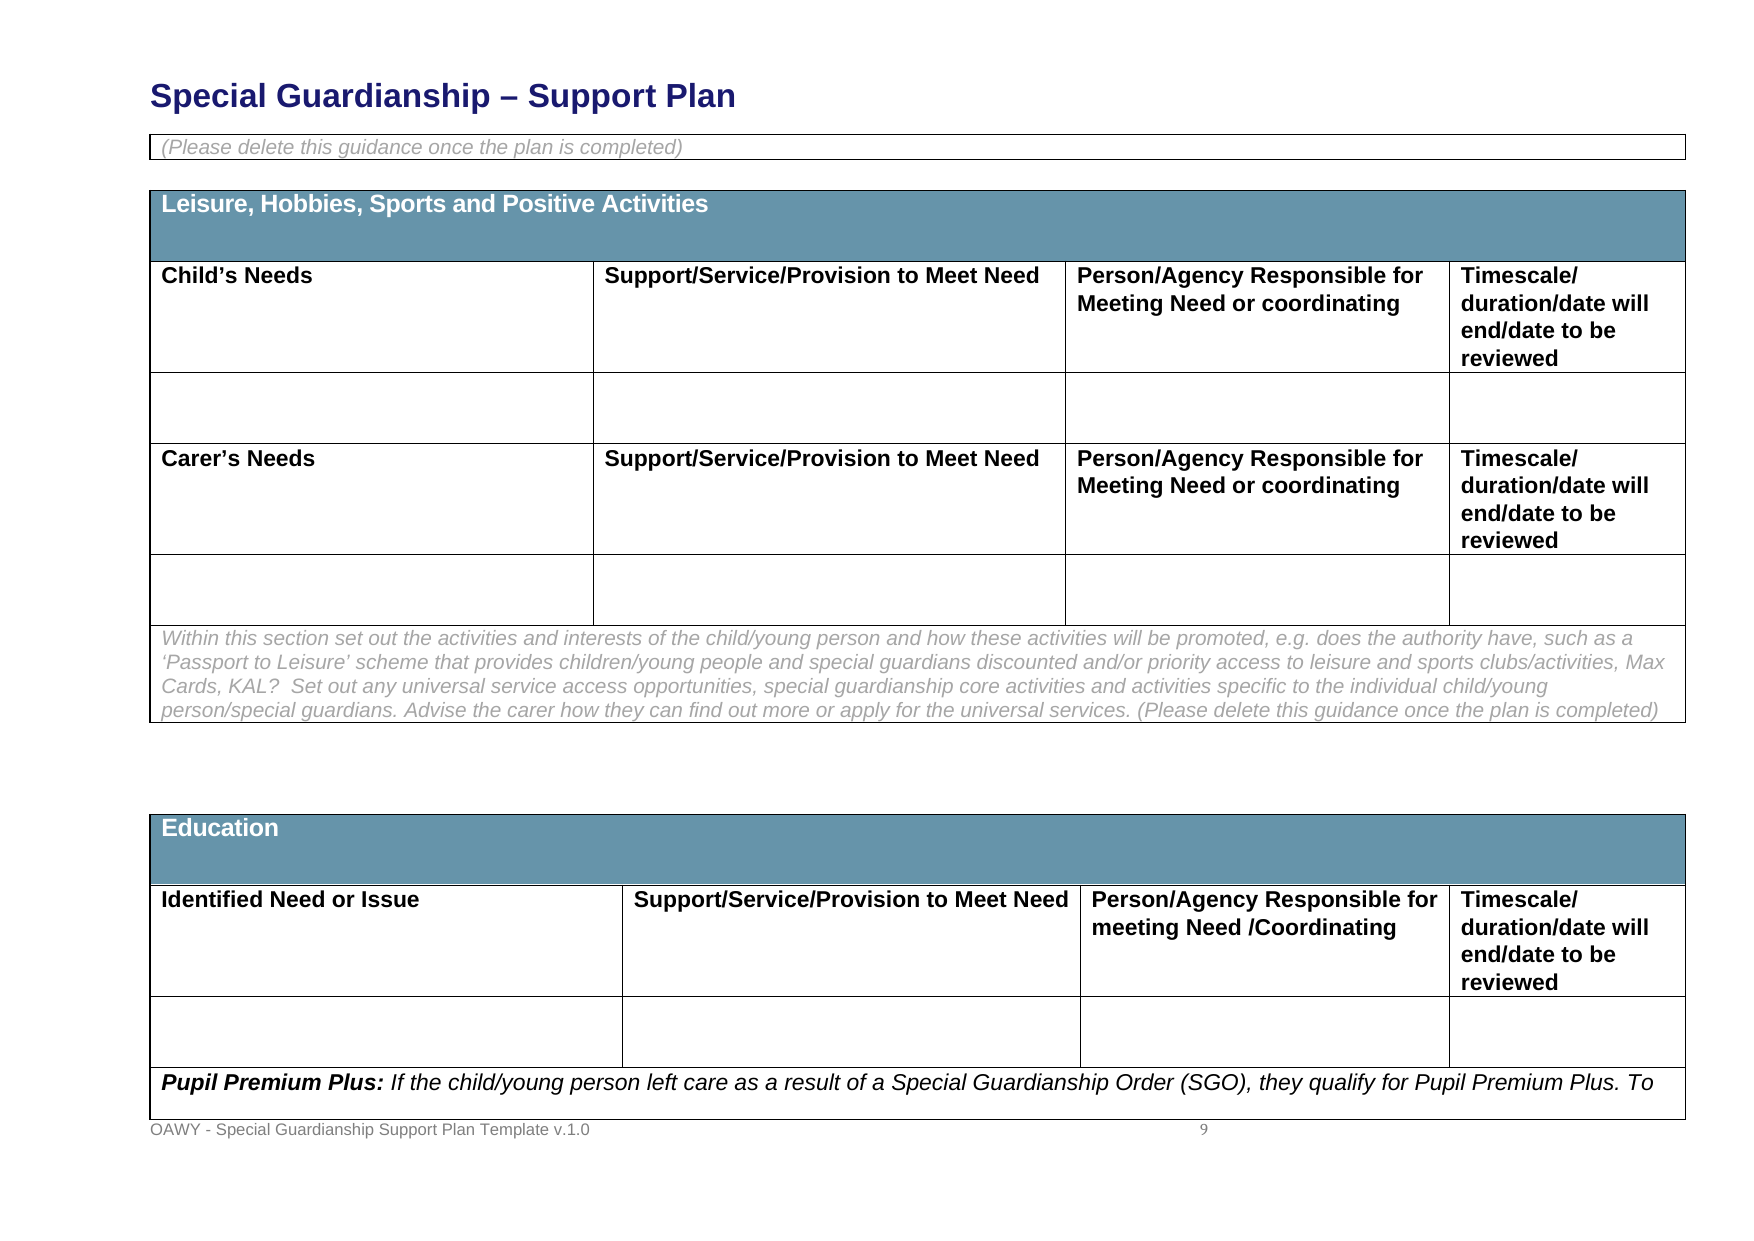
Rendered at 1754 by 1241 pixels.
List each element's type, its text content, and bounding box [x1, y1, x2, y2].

table_cell [1450, 555, 1685, 625]
table_cell [594, 373, 1065, 443]
table_cell Timescale/duration/date will end/date to be reviewed [1450, 444, 1685, 554]
table_cell [1066, 555, 1449, 625]
table_cell Person/Agency Responsible for Meeting Need or coordinating [1066, 262, 1449, 372]
table_cell Support/Service/Provision to Meet Need [594, 444, 1065, 554]
table_cell [623, 997, 1080, 1067]
table_cell Carer’s Needs [151, 444, 593, 554]
table_cell Timescale/duration/date will end/date to be reviewed [1450, 886, 1685, 996]
table_header Education [151, 815, 1685, 884]
table_cell Support/Service/Provision to Meet Need [623, 886, 1080, 996]
table_cell [1450, 997, 1685, 1067]
table_cell Within this section set out the activities and interests of the child/young person and how these activities will be promoted, e.g. does the authority have, such as a ‘Passport to Leisure’ scheme that provides children/young people and special guardians discounted and/or priority access to leisure and sports clubs/activities, Max Cards, KAL? Set out any universal service access opportunities, special guardianship core activities and activities specific to the individual child/young person/special guardians. Advise the carer how they can find out more or apply for the universal services. (Please delete this guidance once the plan is completed) [151, 626, 1685, 722]
table_header Leisure, Hobbies, Sports and Positive Activities [151, 191, 1685, 261]
table_cell Person/Agency Responsible for meeting Need /Coordinating [1081, 886, 1449, 996]
table_cell Person/Agency Responsible for Meeting Need or coordinating [1066, 444, 1449, 554]
table_cell [151, 555, 593, 625]
table_cell Support/Service/Provision to Meet Need [594, 262, 1065, 372]
table_cell [1450, 373, 1685, 443]
table_cell [151, 373, 593, 443]
table_cell [1081, 997, 1449, 1067]
table_cell Timescale/duration/date will end/date to be reviewed [1450, 262, 1685, 372]
table_cell Identified Need or Issue [151, 886, 622, 996]
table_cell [151, 135, 1685, 158]
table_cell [151, 1068, 1685, 1119]
table_cell Child’s Needs [151, 262, 593, 372]
table_cell [1066, 373, 1449, 443]
table_cell [151, 997, 622, 1067]
table_cell [594, 555, 1065, 625]
